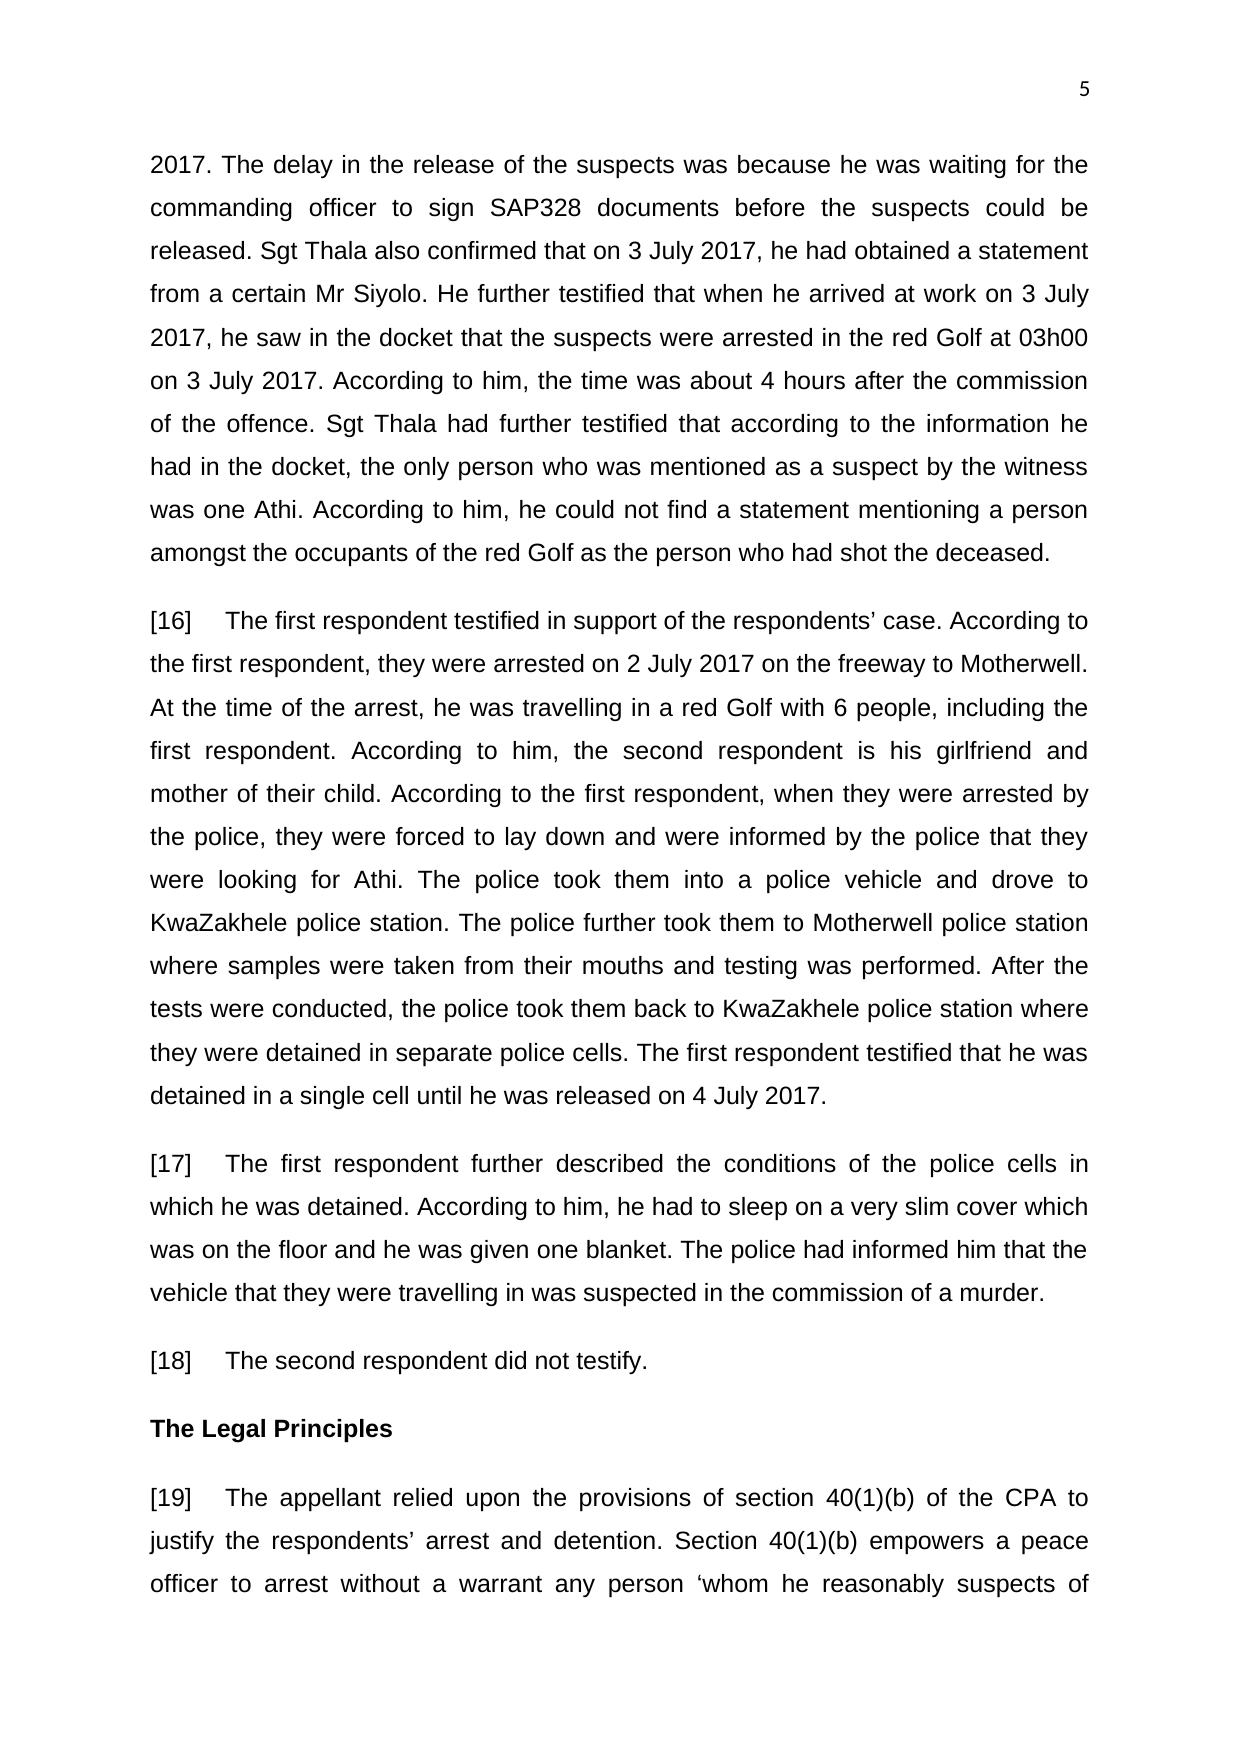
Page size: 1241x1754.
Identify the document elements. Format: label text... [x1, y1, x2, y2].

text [150, 150, 1090, 567]
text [150, 1482, 1090, 1597]
text The Legal Principles [150, 1414, 1090, 1443]
text [16] The first respondent testified in support of the respondents’ case. According to the first respondent, they were arrested on 2 July 2017 on the freeway to Motherwell. At the time of the arrest, he was travelling in a red Golf with 6 people, including the first respondent. According to him, the second respondent is his girlfriend and mother of their child. According to the first respondent, when they were arrested by the police, they were forced to lay down and were informed by the police that they were looking for Athi. The police took them into a police vehicle and drove to KwaZakhele police station. The police further took them to Motherwell police station where samples were taken from their mouths and testing was performed. After the tests were conducted, the police took them back to KwaZakhele police station where they were detained in separate police cells. The first respondent testified that he was detained in a single cell until he was released on 4 July 2017. [150, 606, 1090, 1109]
text [18] The second respondent did not testify. [150, 1346, 1090, 1375]
text [17] The first respondent further described the conditions of the police cells in which he was detained. According to him, he had to sleep on a very slim cover which was on the floor and he was given one blanket. The police had informed him that the vehicle that they were travelling in was suspected in the commission of a murder. [150, 1149, 1090, 1307]
